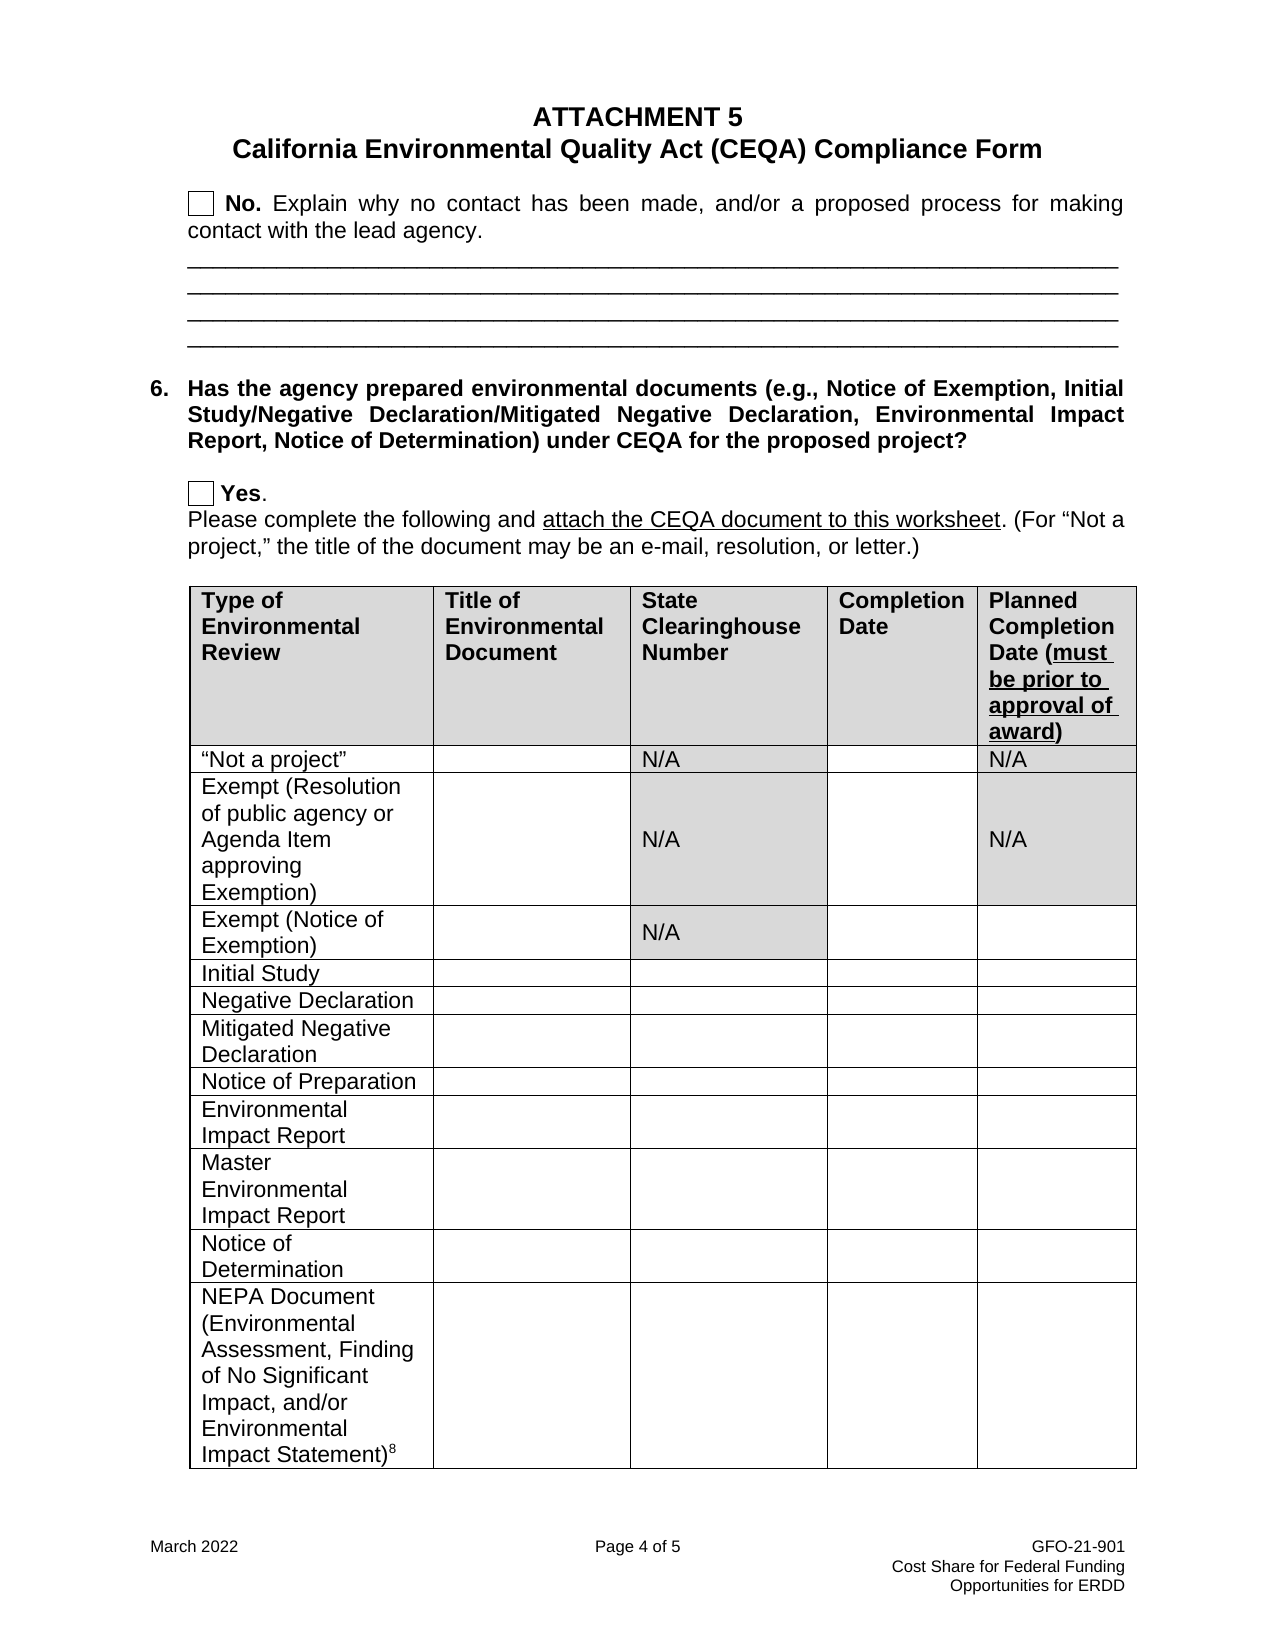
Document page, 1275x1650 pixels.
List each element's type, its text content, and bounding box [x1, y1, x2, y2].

table_header State Clearinghouse Number [631, 587, 827, 745]
table_cell [828, 1015, 977, 1067]
table_header Planned Completion Date (must be prior to approval of award) [978, 587, 1136, 745]
table_header Completion Date [828, 587, 977, 745]
table_cell [631, 960, 827, 986]
table_cell [978, 1283, 1136, 1468]
table_cell [828, 773, 977, 905]
list Please complete the following and attach the CEQA document to this worksheet. (For “Not a project,” the title of the document may be an e-mail, resolution, or letter.) [187, 506, 1125, 559]
table_cell [828, 906, 977, 959]
table_cell [631, 1096, 827, 1148]
table_cell [434, 1015, 630, 1067]
table_cell [434, 773, 630, 905]
table_cell [631, 987, 827, 1013]
table_cell [631, 1015, 827, 1067]
table_cell [828, 1283, 977, 1468]
table_cell [434, 1149, 630, 1228]
table_header Type of Environmental Review [191, 587, 433, 745]
table_cell [631, 1149, 827, 1228]
table_cell Master Environmental Impact Report [191, 1149, 433, 1228]
table_cell [434, 906, 630, 959]
table_cell Notice of Determination [191, 1230, 433, 1282]
table_cell [434, 1283, 630, 1468]
table_cell Notice of Preparation [191, 1068, 433, 1094]
table_cell [978, 1068, 1136, 1094]
table_cell [434, 1096, 630, 1148]
table_cell [828, 1096, 977, 1148]
list No. Explain why no contact has been made, and/or a proposed process for making contact with the lead agency. [187, 190, 1125, 243]
table_cell [434, 960, 630, 986]
table_cell [434, 1068, 630, 1094]
table_cell [631, 1068, 827, 1094]
table_cell [828, 987, 977, 1013]
table_cell Negative Declaration [191, 987, 433, 1013]
table_cell Environmental Impact Report [191, 1096, 433, 1148]
table_cell Initial Study [191, 960, 433, 986]
table_cell [828, 746, 977, 772]
table_cell [978, 1149, 1136, 1228]
table_header Title of Environmental Document [434, 587, 630, 745]
table_cell [978, 1096, 1136, 1148]
table_cell [828, 1149, 977, 1228]
table_cell Exempt (Resolution of public agency or Agenda Item approving Exemption) [191, 773, 433, 905]
table_cell NEPA Document (Environmental Assessment, Finding of No Significant Impact, and/or Environmental Impact Statement) [191, 1283, 433, 1468]
list Has the agency prepared environmental documents (e.g., Notice of Exemption, Initial Study/Negative Declaration/Mitigated Negative Declaration, Environmental Impact Report, Notice of Determination) under CEQA for the proposed project? [150, 375, 1125, 454]
table_cell [434, 1230, 630, 1282]
table_cell [631, 1230, 827, 1282]
table_cell N/A [978, 746, 1136, 772]
table_cell [978, 1230, 1136, 1282]
table_cell Mitigated Negative Declaration [191, 1015, 433, 1067]
table_cell [978, 960, 1136, 986]
table_cell [978, 1015, 1136, 1067]
table_cell N/A [631, 773, 827, 905]
table_cell [828, 1230, 977, 1282]
list Yes. [187, 480, 1125, 506]
table_cell N/A [631, 746, 827, 772]
table_cell [978, 906, 1136, 959]
table_cell N/A [978, 773, 1136, 905]
table_cell [434, 987, 630, 1013]
table_cell [631, 1283, 827, 1468]
table_cell N/A [631, 906, 827, 959]
table_cell [828, 1068, 977, 1094]
table_cell [978, 987, 1136, 1013]
table_cell [434, 746, 630, 772]
table_cell “Not a project” [191, 746, 433, 772]
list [187, 243, 1125, 348]
table_cell [828, 960, 977, 986]
table_cell Exempt (Notice of Exemption) [191, 906, 433, 959]
